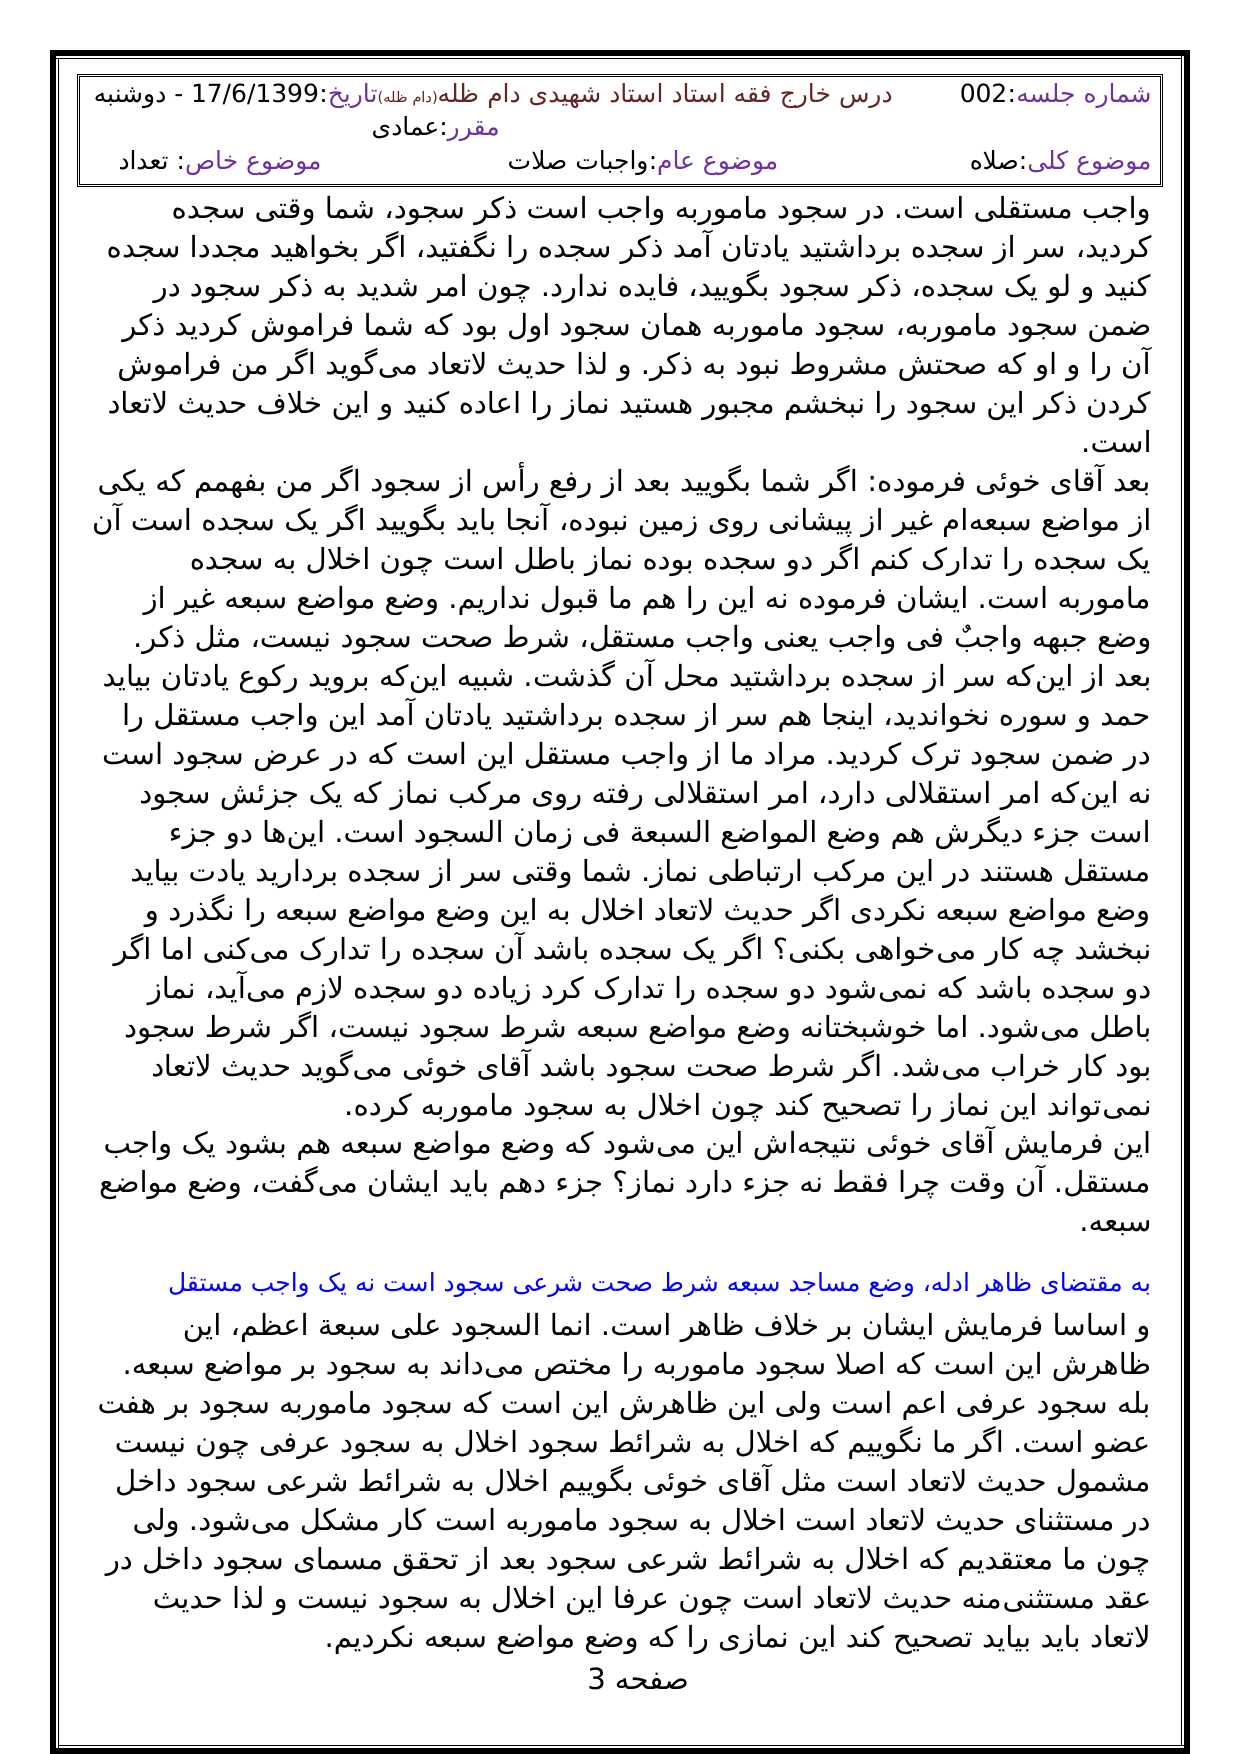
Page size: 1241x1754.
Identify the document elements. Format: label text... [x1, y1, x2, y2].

text و اساسا فرمایش ایشان بر خلاف ظاهر است. انما السجود علی سبعة اعظم، این ظاهرش این است که اصلا سجود ماموربه را مختص می‌‌داند به سجود بر مواضع سبعه. بله سجود عرفی اعم است ولی این ظاهرش این است که سجود ماموربه سجود بر هفت عضو است. اگر ما نگوییم که اخلال به شرائط سجود اخلال به سجود عرفی چون نیست مشمول حدیث لاتعاد است مثل آقای خوئی بگوییم اخلال به شرائط شرعی سجود داخل در مستثنای حدیث لاتعاد است اخلال به سجود ماموربه است کار مشکل می‌‌شود. ولی چون ما معتقدیم که اخلال به شرائط شرعی سجود بعد از تحقق مسمای سجود داخل در عقد مستثنی‌منه حدیث لاتعاد است چون عرفا این اخلال به سجود نیست و لذا حدیث لاتعاد باید بیاید تصحیح کند این نمازی را که وضع مواضع سبعه نکردیم. [89, 1308, 1152, 1654]
text این فرمایش آقای خوئی نتیجه‌اش این می‌‌شود که وضع مواضع سبعه هم بشود یک واجب مستقل. آن وقت چرا فقط نه جزء دارد نماز؟ جزء دهم باید ایشان می‌‌گفت، وضع مواضع سبعه. [89, 1127, 1152, 1239]
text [89, 192, 1152, 459]
subtitle به مقتضای ظاهر ادله، وضع مساجد سبعه شرط صحت شرعی سجود است نه یک واجب مستقل [89, 1269, 1152, 1298]
text بعد آقای خوئی فرموده: اگر شما بگویید بعد از رفع رأس از سجود اگر من بفهمم که یکی از مواضع سبعه‌ام غیر از پیشانی روی زمین نبوده، ‌آنجا باید بگویید اگر یک سجده است آن یک سجده را تدارک کنم اگر دو سجده بوده نماز باطل است چون اخلال به سجده ماموربه است. ایشان فرموده نه این را هم ما قبول نداریم. وضع مواضع سبعه غیر از وضع جبهه واجبٌ فی واجب یعنی واجب مستقل، شرط صحت سجود نیست، مثل ذکر. بعد از این‌که سر از سجده برداشتید محل آن گذشت. شبیه این‌که بروید رکوع یادتان بیاید حمد و سوره نخواندید، اینجا هم سر از سجده برداشتید یادتان آمد این واجب مستقل را در ضمن سجود ترک کردید. مراد ما از واجب مستقل این است که در عرض سجود است نه این‌که امر استقلالی دارد، امر استقلالی رفته روی مرکب نماز که یک جزئش سجود است جزء دیگرش هم وضع المواضع السبعة فی زمان السجود است. این‌ها دو جزء مستقل هستند در این مرکب ارتباطی نماز. شما وقتی سر از سجده بردارید یادت بیاید وضع مواضع سبعه نکردی اگر حدیث لاتعاد اخلال به این وضع مواضع سبعه را نگذرد و نبخشد چه کار می‌‌خواهی بکنی؟ اگر یک سجده باشد آن سجده را تدارک می‌‌کنی اما اگر دو سجده باشد که نمی‌شود دو سجده را تدارک کرد زیاده دو سجده لازم می‌آید، نماز باطل می‌‌شود. اما خوشبختانه وضع مواضع سبعه شرط سجود نیست، اگر شرط سجود بود کار خراب می‌‌شد. اگر شرط صحت سجود باشد آقای خوئی می‌‌گوید حدیث لاتعاد نمی‌تواند این نماز را تصحیح کند چون اخلال به سجود ماموربه کرده. [89, 464, 1152, 1122]
